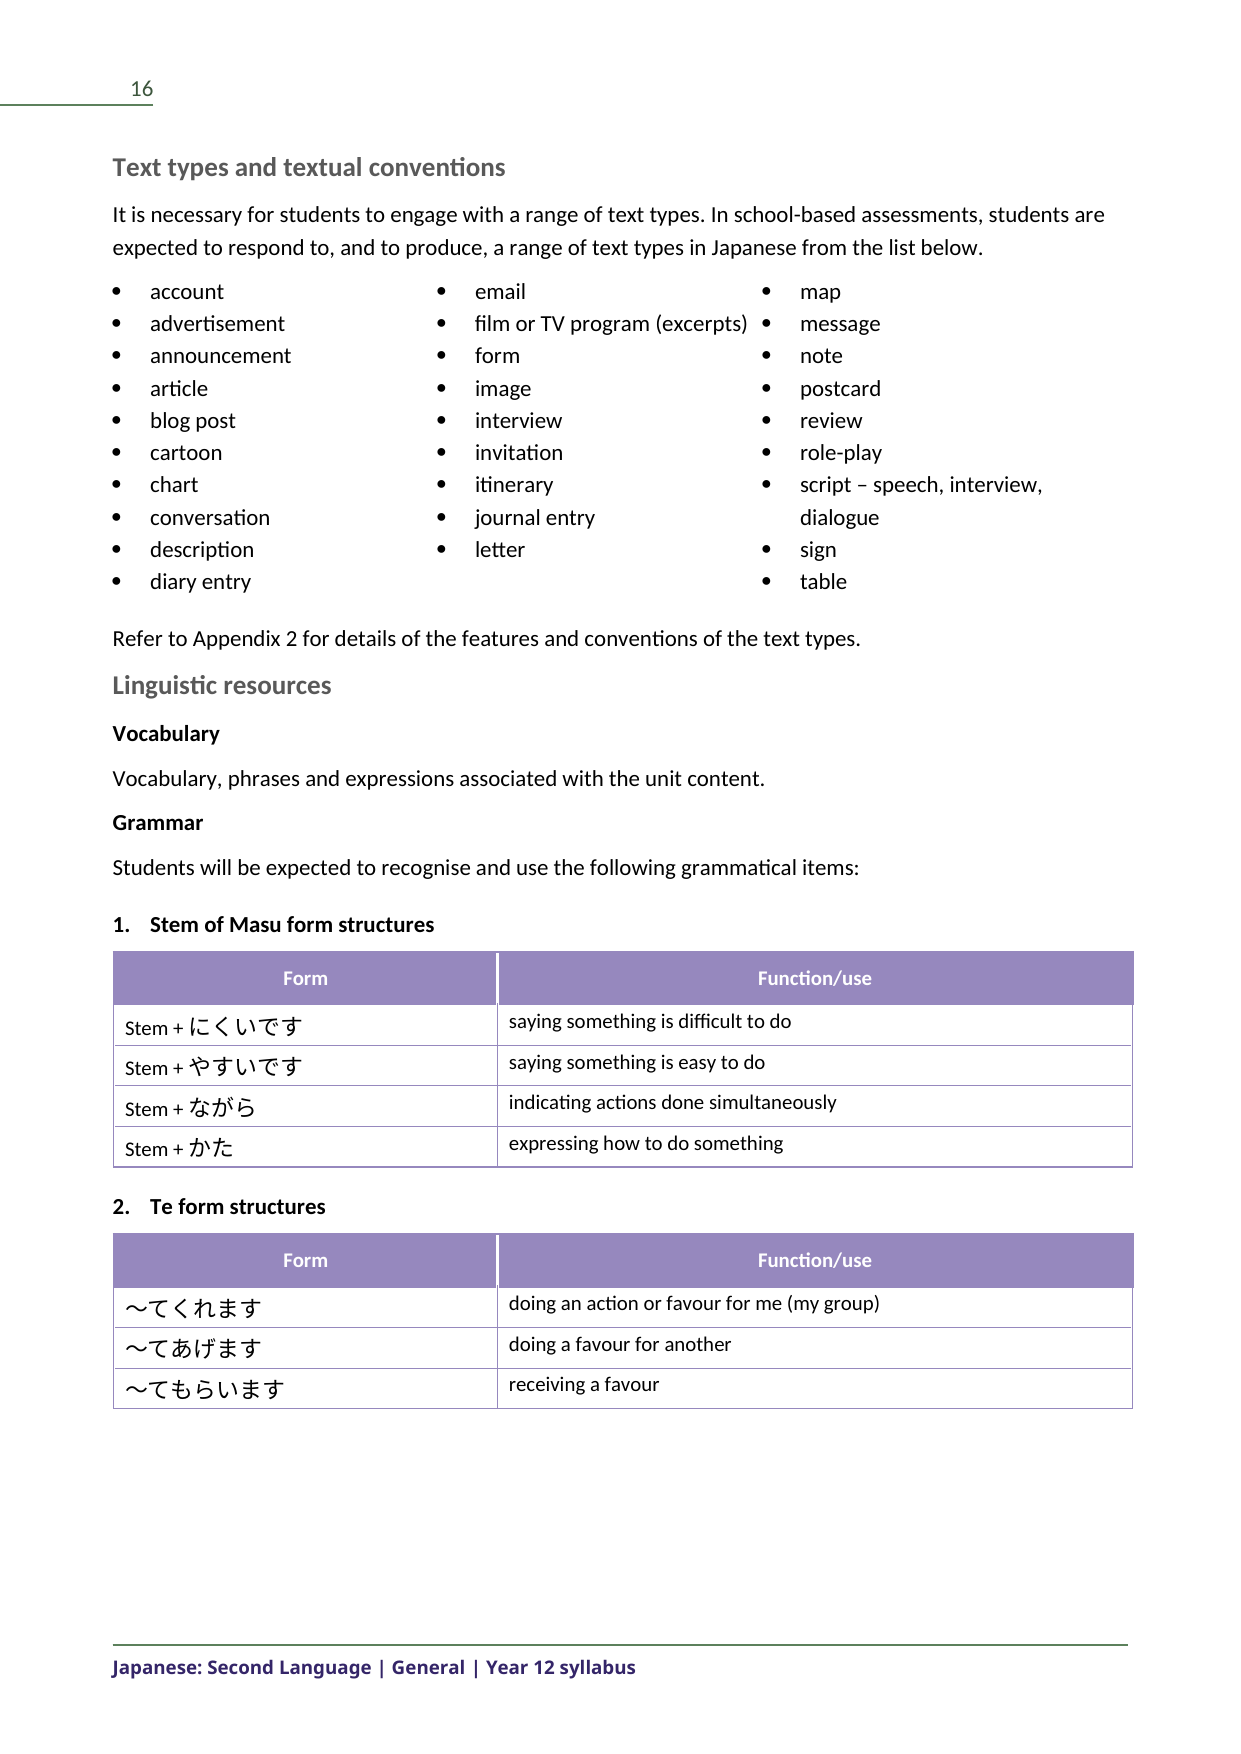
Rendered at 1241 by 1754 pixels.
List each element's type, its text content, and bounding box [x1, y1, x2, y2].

table_header Form [115, 953, 496, 1003]
table_cell doing a favour for another [498, 1327, 1132, 1367]
table_cell Stem + ながら [114, 1085, 497, 1126]
table_header account advertisement announcement article blog post cartoon chart conversation description diary entry [113, 277, 437, 611]
table_cell Stem + にくいです [114, 1005, 497, 1045]
text Vocabulary [112, 719, 1128, 747]
table_header Function/use [499, 953, 1131, 1003]
table_header Form [115, 1235, 496, 1285]
text Refer to Appendix 2 for details of the features and conventions of the text types. [112, 624, 1128, 652]
text Text types and textual conventions [112, 150, 1128, 183]
table_cell indicating actions done simultaneously [498, 1085, 1132, 1126]
table_header map message note postcard review role-play script – speech, interview, dialogue sign table [762, 277, 1087, 611]
table_cell expressing how to do something [498, 1126, 1132, 1166]
text Linguistic resources [112, 668, 1128, 702]
table_cell ～てもらいます [114, 1368, 497, 1408]
table_header email film or TV program (excerpts) form image interview invitation itinerary journal entry letter [437, 277, 762, 611]
table_header Function/use [499, 1235, 1131, 1285]
table_cell receiving a favour [498, 1368, 1132, 1408]
table_cell doing an action or favour for me (my group) [498, 1288, 1132, 1327]
text Students will be expected to recognise and use the following grammatical items: [112, 853, 1128, 881]
table_cell saying something is easy to do [498, 1045, 1132, 1085]
table_cell Stem + かた [114, 1126, 497, 1166]
table_cell saying something is difficult to do [498, 1005, 1132, 1045]
text It is necessary for students to engage with a range of text types. In school-based assessments, students are expected to respond to, and to produce, a range of text types in Japanese from the list below. [112, 200, 1128, 261]
list Te form structures [112, 1192, 1128, 1220]
text Grammar [112, 808, 1128, 836]
table_cell Stem + やすいです [114, 1045, 497, 1085]
table_cell ～てくれます [114, 1288, 497, 1327]
text Vocabulary, phrases and expressions associated with the unit content. [112, 764, 1128, 792]
list Stem of Masu form structures [112, 910, 1128, 938]
table_cell ～てあげます [114, 1327, 497, 1367]
